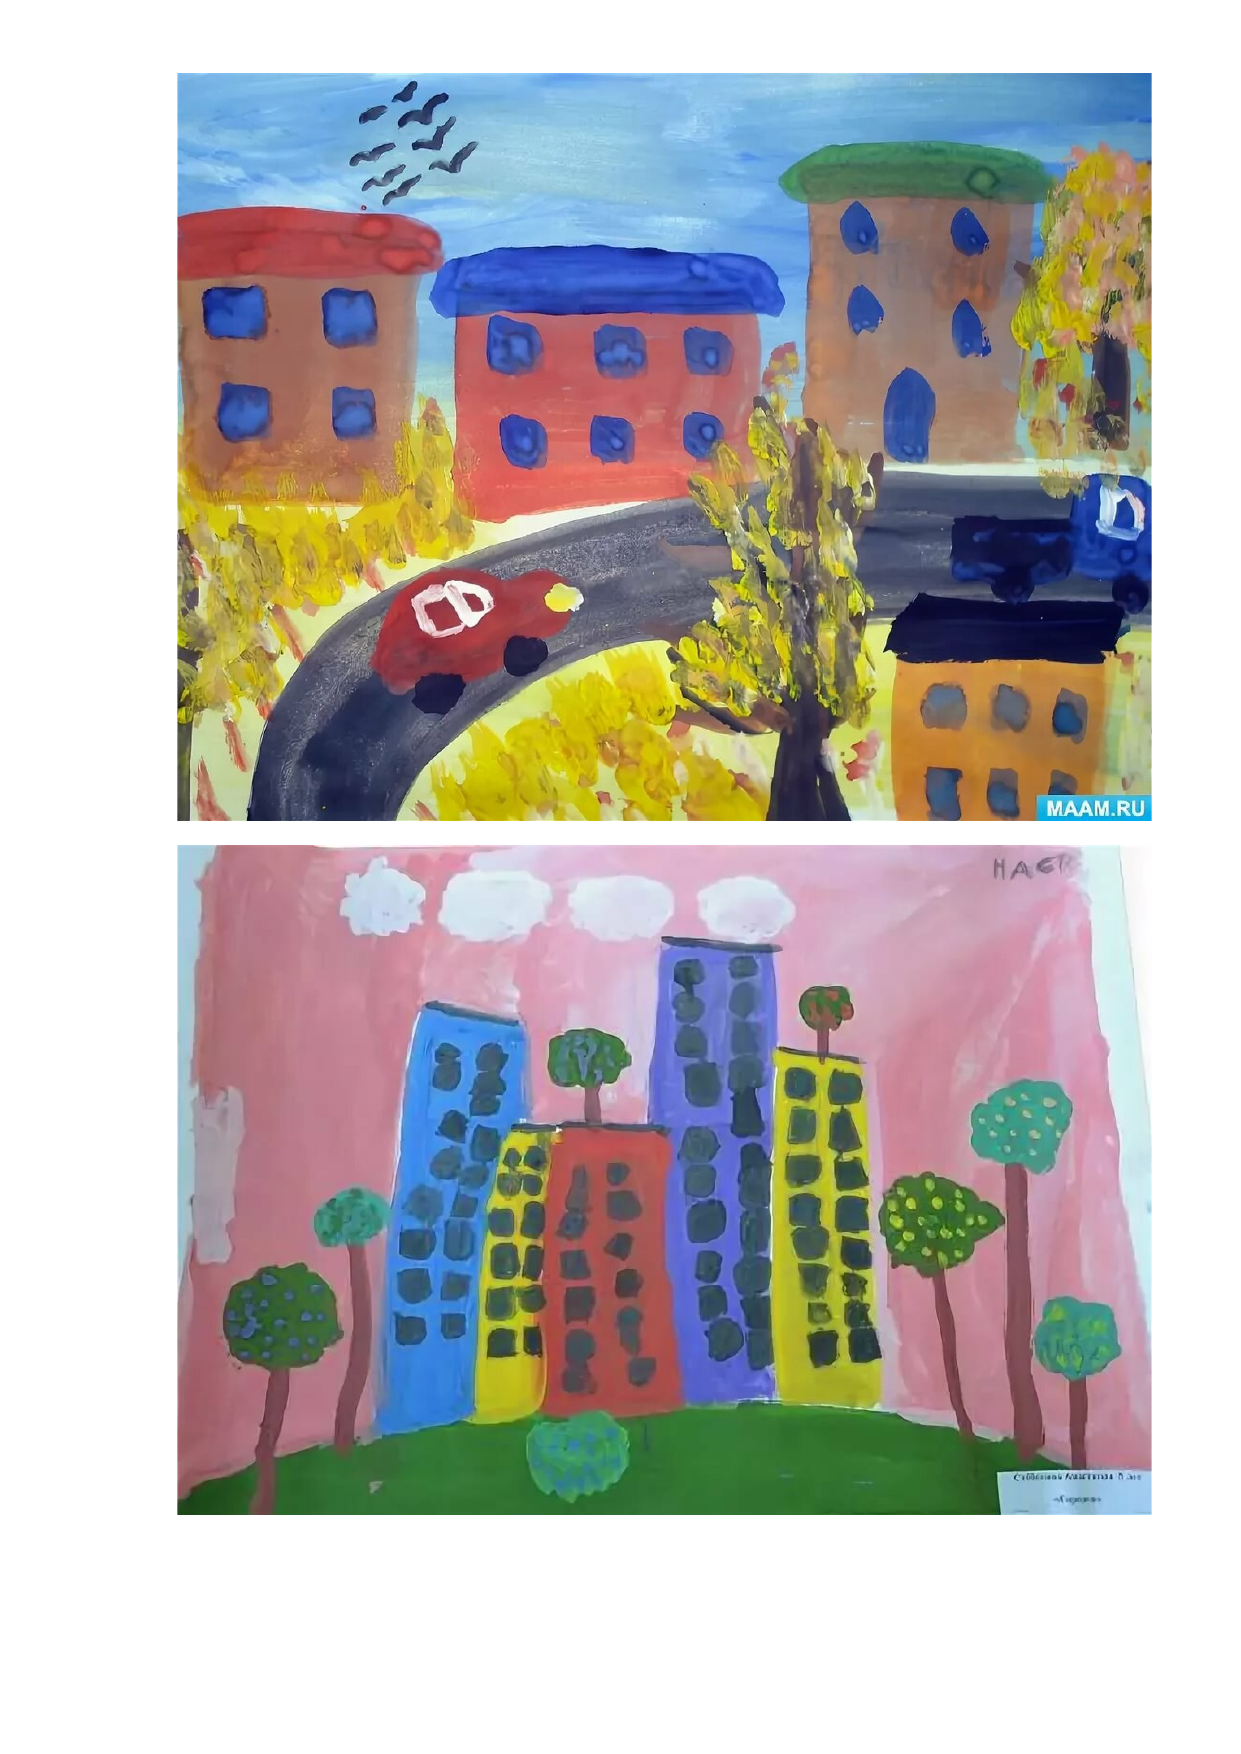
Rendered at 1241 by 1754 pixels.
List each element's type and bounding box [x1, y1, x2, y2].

picture [177, 73, 1152, 821]
picture [177, 845, 1152, 1515]
